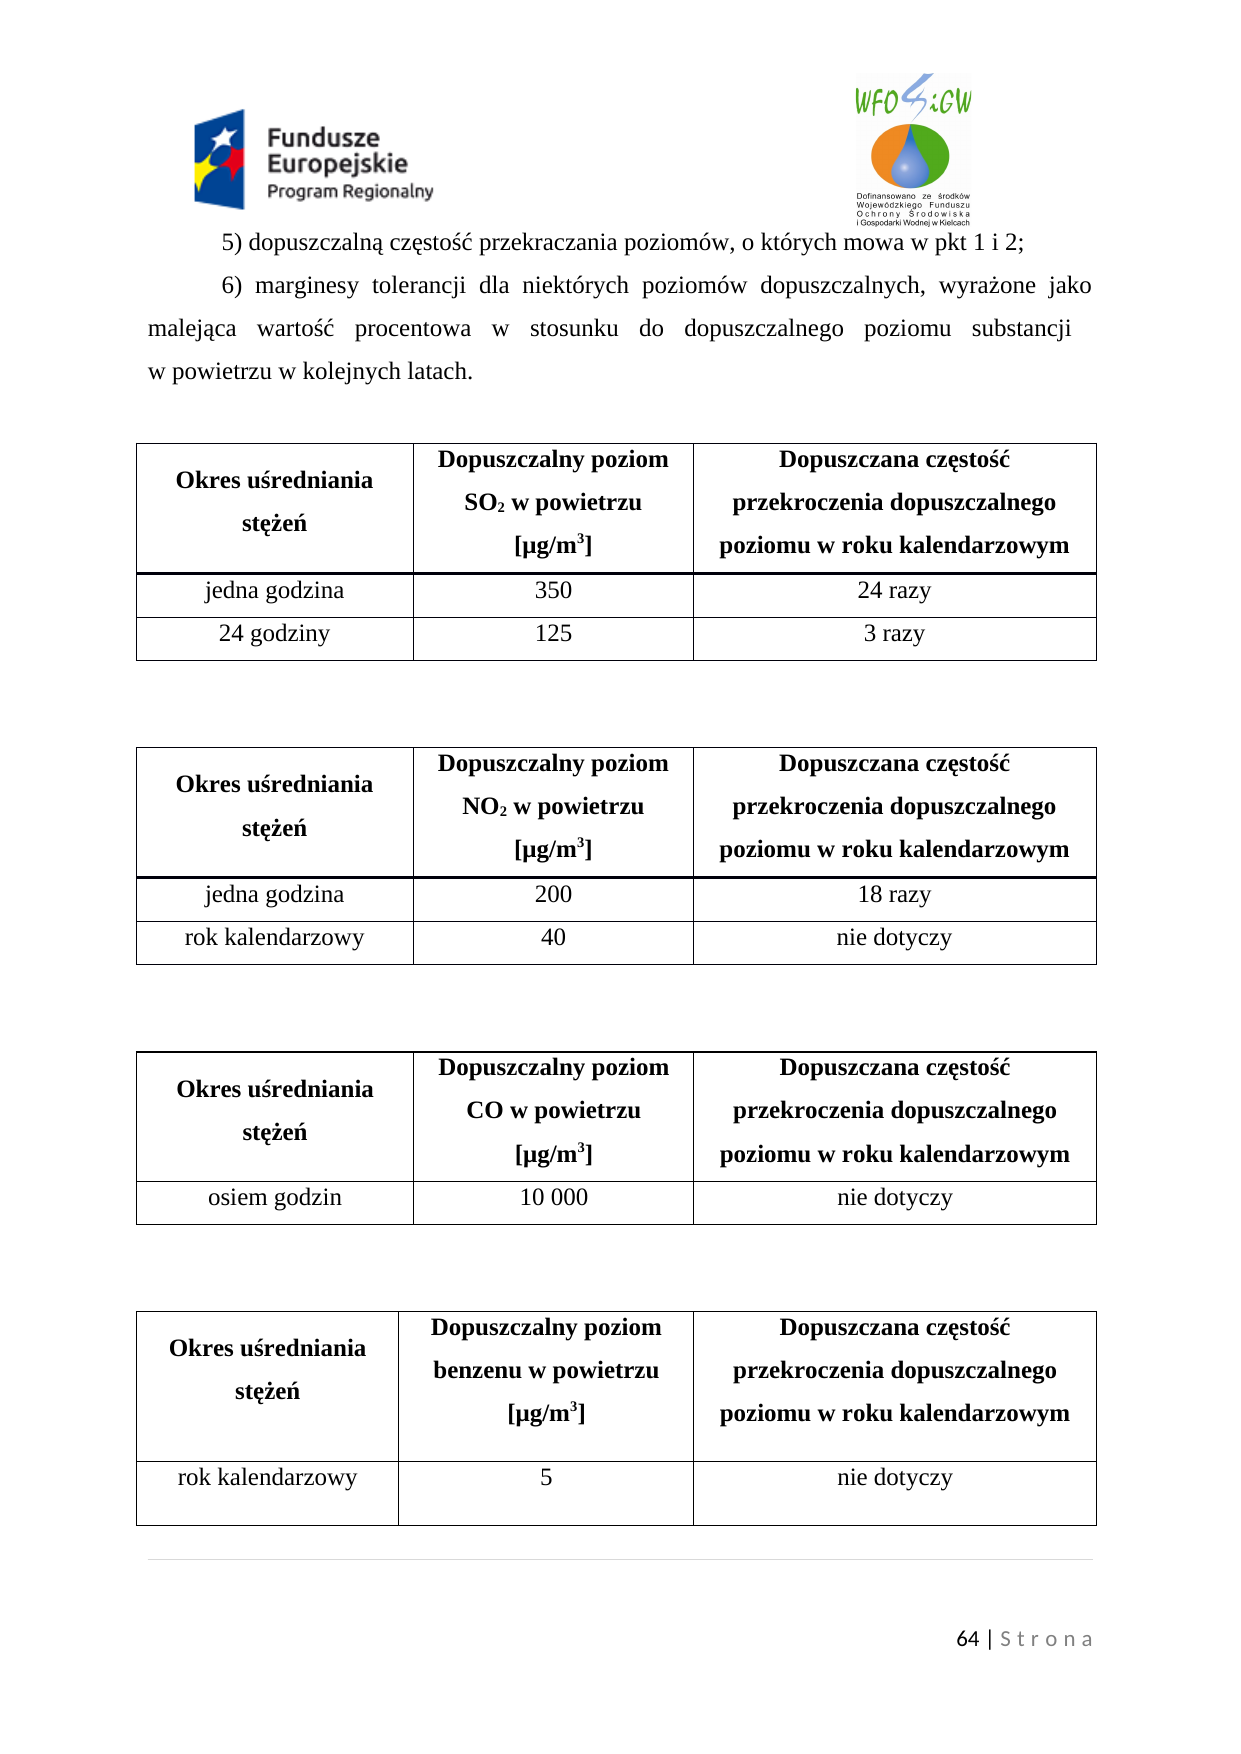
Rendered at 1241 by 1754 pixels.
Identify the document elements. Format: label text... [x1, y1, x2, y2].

table_cell nie dotyczy [694, 1462, 1096, 1524]
table_header Dopuszczalny poziom NO2 w powietrzu [μg/m3] [414, 748, 693, 876]
text 5) dopuszczalną częstość przekraczania poziomów, o których mowa w pkt 1 i 2; [148, 227, 1093, 256]
table_cell 200 [414, 879, 693, 921]
table_cell 10 000 [414, 1182, 693, 1223]
table_cell 40 [414, 922, 693, 964]
table_cell 3 razy [694, 618, 1096, 660]
text 6) marginesy tolerancji dla niektórych poziomów dopuszczalnych, wyrażone jako malejąca wartość procentowa w stosunku do dopuszczalnego poziomu substancji w powietrzu w kolejnych latach. [148, 270, 1093, 385]
table_cell nie dotyczy [694, 922, 1096, 964]
table_header Dopuszczana częstość przekroczenia dopuszczalnego poziomu w roku kalendarzowym [694, 1312, 1096, 1461]
table_cell rok kalendarzowy [137, 1462, 398, 1524]
table_header Dopuszczana częstość przekroczenia dopuszczalnego poziomu w roku kalendarzowym [694, 748, 1096, 876]
table_header Okres uśredniania stężeń [137, 748, 413, 876]
table_cell jedna godzina [137, 575, 413, 617]
table_cell 5 [399, 1462, 693, 1524]
table_header Dopuszczana częstość przekroczenia dopuszczalnego poziomu w roku kalendarzowym [694, 444, 1096, 572]
table_header Okres uśredniania stężeń [137, 444, 413, 572]
table_cell jedna godzina [137, 879, 413, 921]
table_cell 350 [414, 575, 693, 617]
table_cell 18 razy [694, 879, 1096, 921]
table_header Dopuszczalny poziom CO w powietrzu [μg/m3] [414, 1053, 693, 1181]
table_cell 125 [414, 618, 693, 660]
picture [173, 97, 463, 227]
table_header Dopuszczalny poziom SO2 w powietrzu [μg/m3] [414, 444, 693, 572]
picture [855, 73, 972, 227]
table_header Okres uśredniania stężeń [137, 1312, 398, 1461]
table_header Dopuszczalny poziom benzenu w powietrzu [μg/m3] [399, 1312, 693, 1461]
table_header Dopuszczana częstość przekroczenia dopuszczalnego poziomu w roku kalendarzowym [694, 1053, 1096, 1181]
table_cell osiem godzin [137, 1182, 413, 1223]
table_cell 24 godziny [137, 618, 413, 660]
table_cell 24 razy [694, 575, 1096, 617]
table_cell nie dotyczy [694, 1182, 1096, 1223]
table_header Okres uśredniania stężeń [137, 1053, 413, 1181]
table_cell rok kalendarzowy [137, 922, 413, 964]
